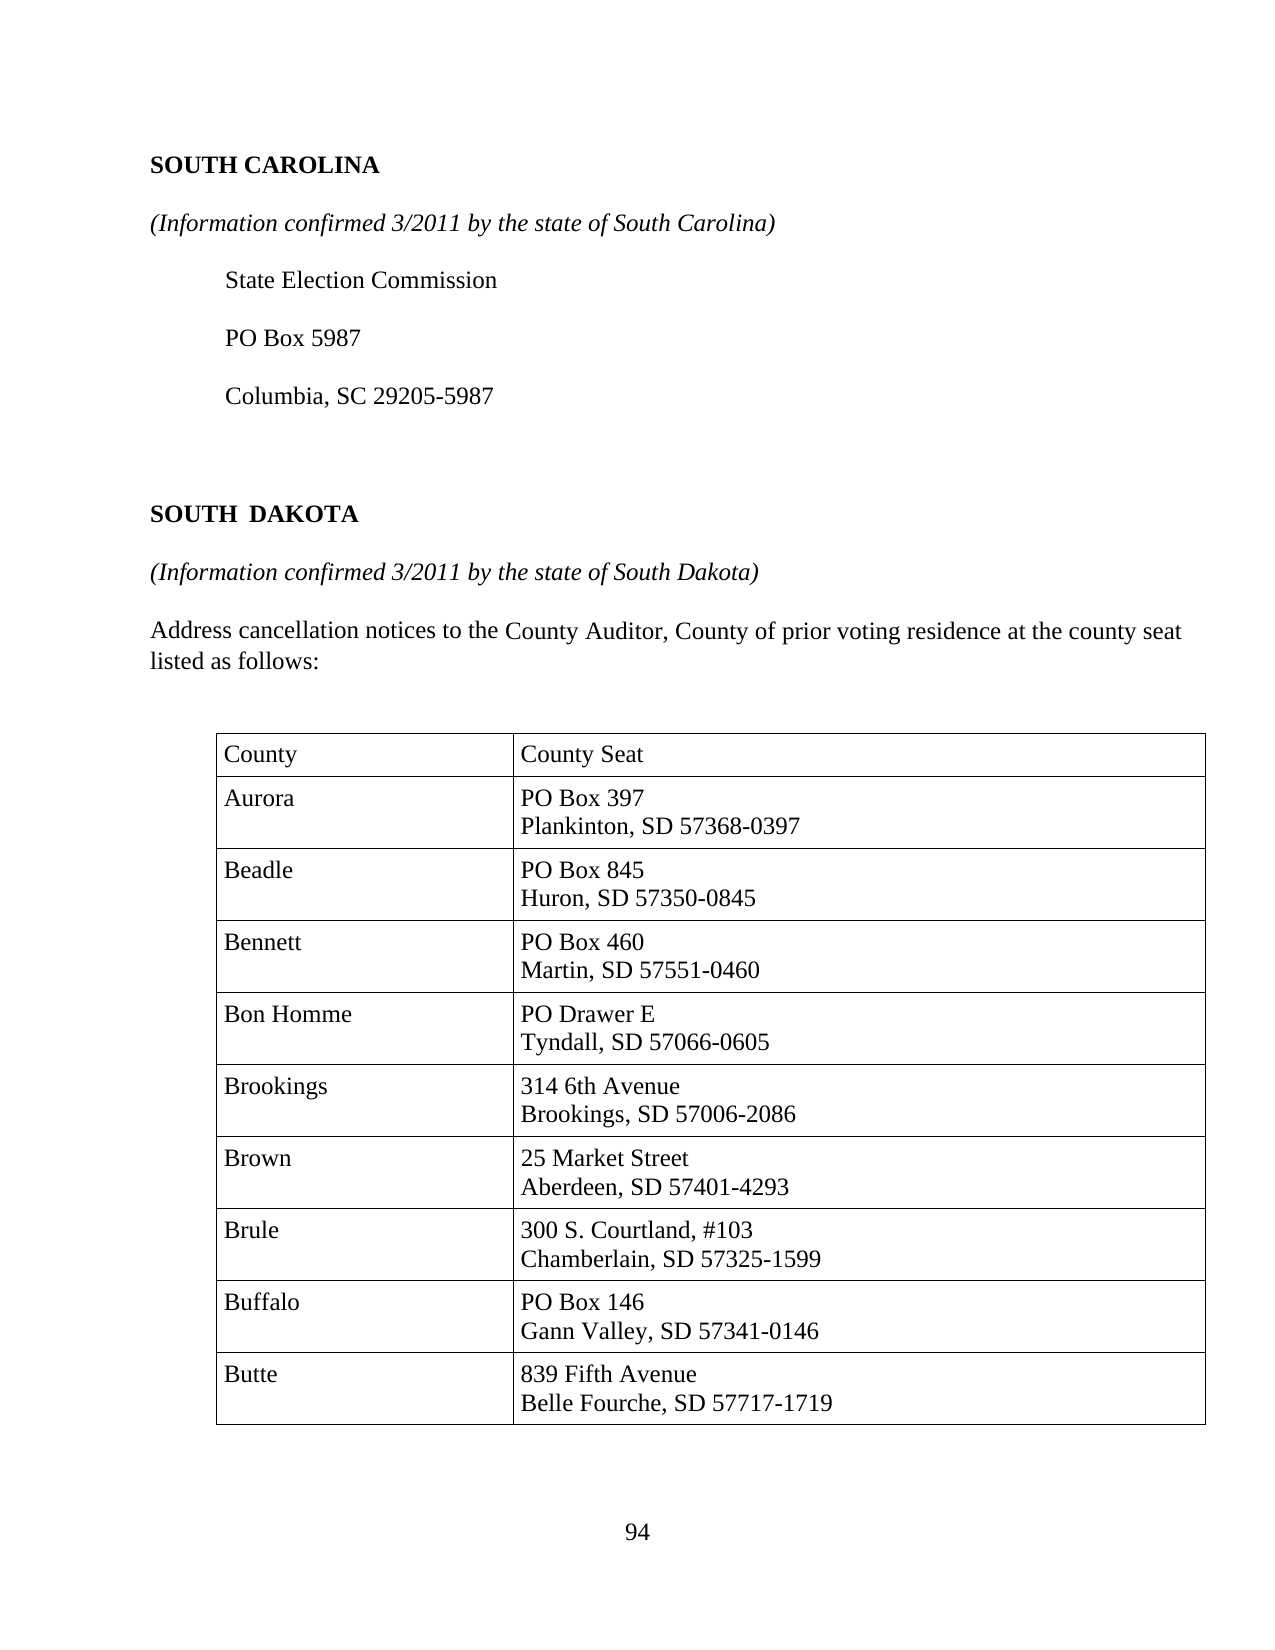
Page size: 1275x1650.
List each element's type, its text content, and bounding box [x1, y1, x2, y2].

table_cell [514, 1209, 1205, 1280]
text 94 [621, 1517, 654, 1546]
text (Information confirmed 3/2011 by the state of South Carolina) [150, 208, 1219, 236]
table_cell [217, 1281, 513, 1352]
text Columbia, SC 29205-5987 [225, 381, 1219, 410]
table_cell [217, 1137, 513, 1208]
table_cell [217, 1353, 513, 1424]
text State Election Commission [225, 266, 1219, 294]
text Address cancellation notices to the County Auditor, County of prior voting residence at the county seat listed as follows: [150, 615, 1219, 674]
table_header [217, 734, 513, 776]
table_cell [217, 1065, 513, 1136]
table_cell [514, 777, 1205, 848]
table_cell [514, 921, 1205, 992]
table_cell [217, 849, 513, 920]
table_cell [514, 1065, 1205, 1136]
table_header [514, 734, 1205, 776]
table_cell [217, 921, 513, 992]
text SOUTH DAKOTA [150, 499, 1219, 528]
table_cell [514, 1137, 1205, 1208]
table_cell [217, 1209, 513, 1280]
text SOUTH CAROLINA [150, 150, 654, 179]
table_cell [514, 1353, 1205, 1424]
text PO Box 5987 [225, 323, 1219, 352]
text (Information confirmed 3/2011 by the state of South Dakota) [150, 557, 1219, 586]
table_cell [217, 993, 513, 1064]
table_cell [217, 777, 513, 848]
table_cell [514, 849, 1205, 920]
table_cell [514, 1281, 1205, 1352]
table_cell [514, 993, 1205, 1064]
